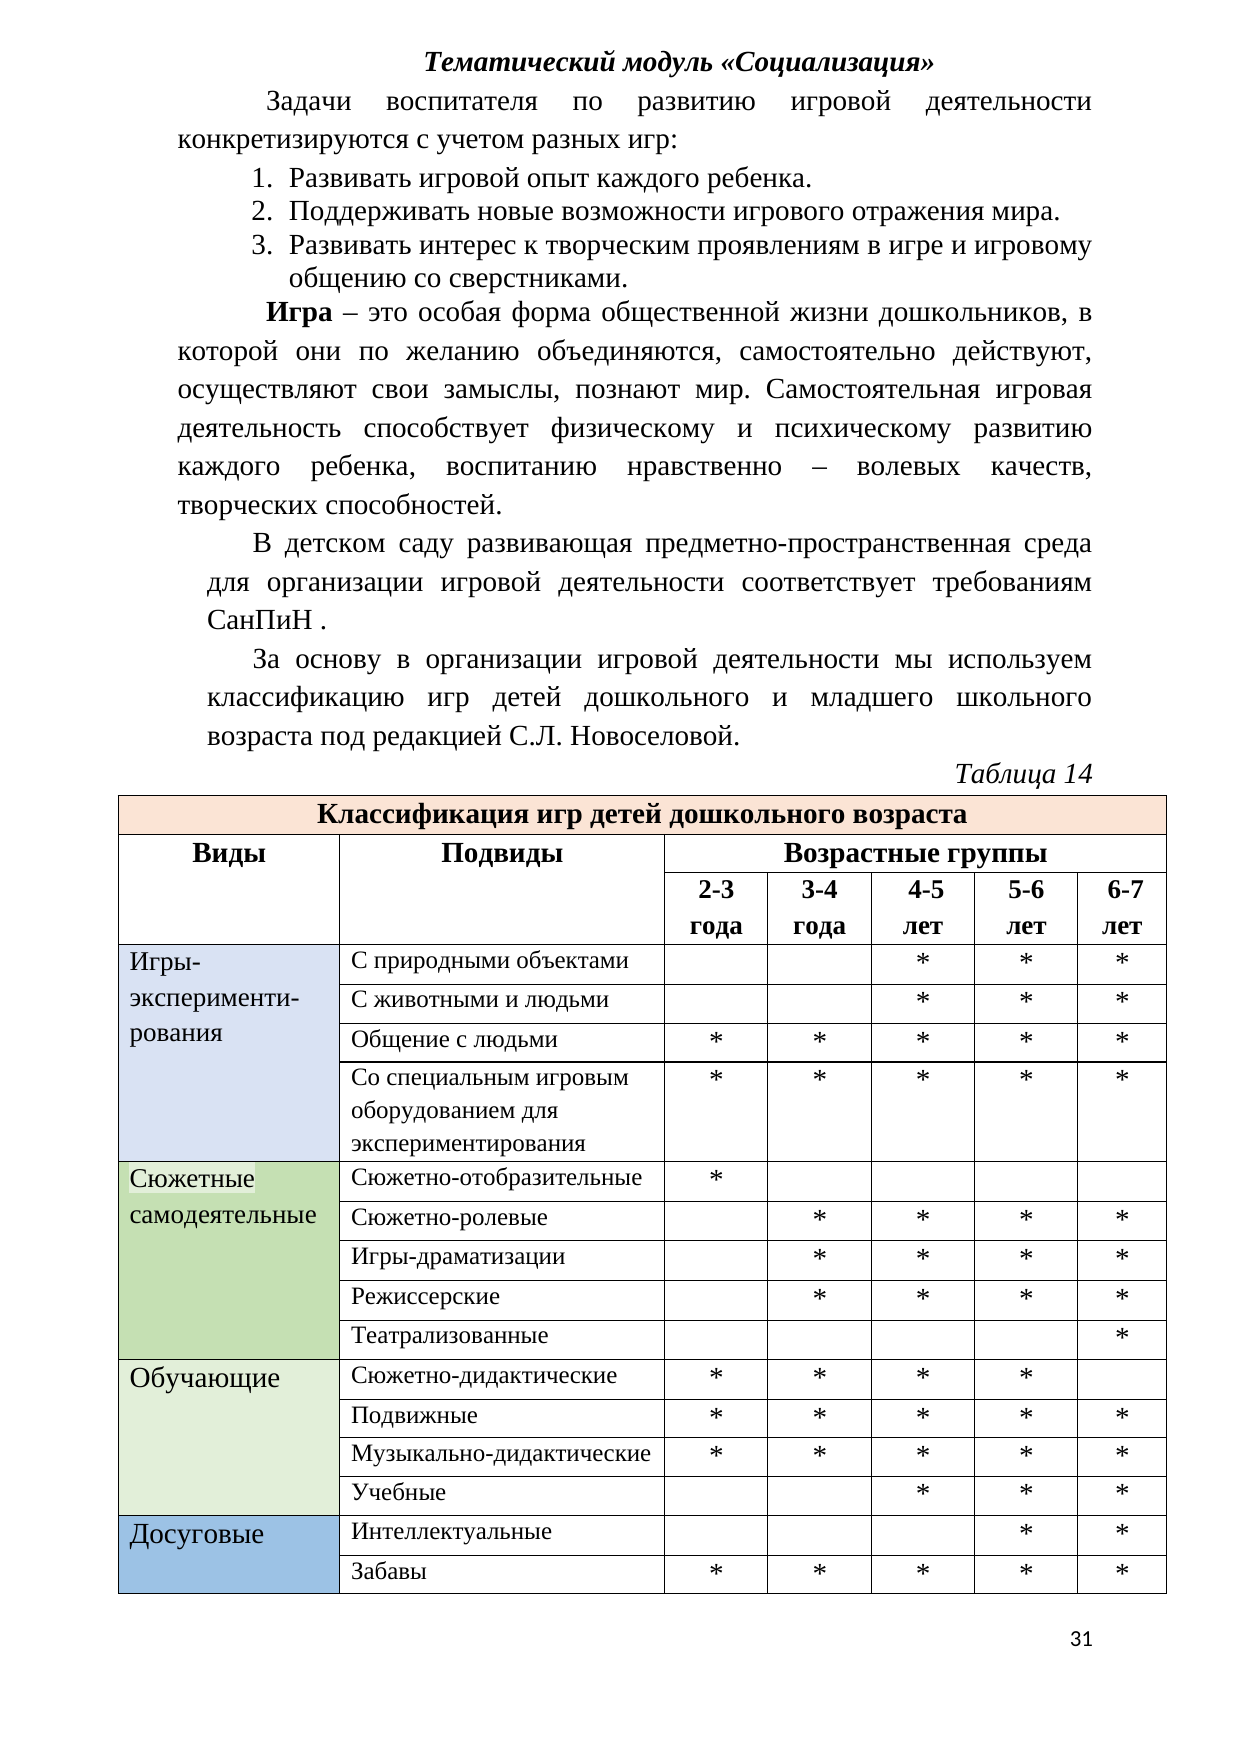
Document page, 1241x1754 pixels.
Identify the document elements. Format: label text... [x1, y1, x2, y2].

table_cell Подвиды [340, 835, 664, 944]
table_cell * [1078, 985, 1166, 1023]
table_cell * [768, 1556, 871, 1593]
table_cell * [665, 1024, 767, 1061]
table_cell * [872, 1360, 974, 1399]
list Развивать игровой опыт каждого ребенка. [251, 160, 1093, 193]
table_cell С природными объектами [340, 945, 664, 983]
table_cell 2-3 года [665, 873, 767, 944]
table_cell [872, 1321, 974, 1359]
table_cell Возрастные группы [665, 835, 1166, 872]
table_cell * [1078, 1321, 1166, 1359]
table_cell * [768, 1281, 871, 1319]
table_cell Учебные [340, 1477, 664, 1515]
table_cell * [1078, 1024, 1166, 1061]
table_cell [665, 1202, 767, 1240]
table_cell [975, 1321, 1077, 1359]
text За основу в организации игровой деятельности мы используем классификацию игр детей дошкольного и младшего школьного возраста под редакцией С.Л. Новоселовой. [207, 641, 1093, 752]
table_cell Сюжетно-отобразительные [340, 1162, 664, 1201]
table_cell * [665, 1063, 767, 1161]
table_cell * [975, 1477, 1077, 1515]
table_cell * [872, 1556, 974, 1593]
table_cell Забавы [340, 1556, 664, 1593]
table_cell [768, 1321, 871, 1359]
table_cell * [1078, 1438, 1166, 1476]
text Таблица 14 [177, 757, 1093, 790]
text Задачи воспитателя по развитию игровой деятельности конкретизируются с учетом разных игр: [177, 83, 1093, 155]
table_cell 3-4 года [768, 873, 871, 944]
table_cell * [768, 1241, 871, 1280]
table_cell * [975, 1360, 1077, 1399]
table_cell * [768, 1202, 871, 1240]
table_cell Игры-драматизации [340, 1241, 664, 1280]
list Поддерживать новые возможности игрового отражения мира. [251, 193, 1093, 227]
table_cell * [872, 1477, 974, 1515]
table_cell * [872, 1241, 974, 1280]
table_cell * [665, 1360, 767, 1399]
table_cell * [872, 945, 974, 983]
table_cell * [975, 945, 1077, 983]
table_cell Музыкально-дидактические [340, 1438, 664, 1476]
table_cell * [1078, 1202, 1166, 1240]
table_cell [768, 1477, 871, 1515]
table_cell * [768, 1024, 871, 1061]
table_cell * [975, 1281, 1077, 1319]
table_cell [1078, 1162, 1166, 1201]
table_cell * [768, 1360, 871, 1399]
table_cell Досуговые [119, 1516, 339, 1593]
table_cell * [768, 1438, 871, 1476]
table_cell [872, 1162, 974, 1201]
table_cell Подвижные [340, 1400, 664, 1437]
table_cell * [768, 1063, 871, 1161]
table_cell * [872, 1024, 974, 1061]
table_cell [665, 1516, 767, 1555]
table_cell * [975, 1241, 1077, 1280]
table_cell * [1078, 1516, 1166, 1555]
table_cell * [872, 1202, 974, 1240]
table_cell [665, 1321, 767, 1359]
list Развивать интерес к творческим проявлениям в игре и игровому общению со сверстниками. [251, 227, 1093, 294]
table_cell * [665, 1400, 767, 1437]
table_cell * [872, 985, 974, 1023]
table_cell [768, 985, 871, 1023]
table_cell * [665, 1438, 767, 1476]
table_cell [665, 1477, 767, 1515]
table_cell Театрализованные [340, 1321, 664, 1359]
table_cell * [975, 985, 1077, 1023]
table_cell * [975, 1063, 1077, 1161]
table_cell * [768, 1400, 871, 1437]
table_cell С животными и людьми [340, 985, 664, 1023]
table_cell 4-5 лет [872, 873, 974, 944]
table_cell * [1078, 1241, 1166, 1280]
table_cell [665, 1281, 767, 1319]
table_cell Сюжетно-ролевые [340, 1202, 664, 1240]
table_cell * [975, 1202, 1077, 1240]
table_cell [768, 945, 871, 983]
table_cell * [975, 1556, 1077, 1593]
text Тематический модуль «Социализация» [177, 44, 1093, 78]
table_cell [768, 1162, 871, 1201]
table_cell * [975, 1400, 1077, 1437]
table_cell [665, 945, 767, 983]
table_cell Игры-эксперименти-рования [119, 945, 339, 1161]
table_cell * [872, 1400, 974, 1437]
table_cell * [665, 1556, 767, 1593]
table_cell * [975, 1516, 1077, 1555]
table_cell * [872, 1063, 974, 1161]
table_cell Обучающие [119, 1360, 339, 1515]
table_cell * [1078, 1477, 1166, 1515]
table_cell [665, 1241, 767, 1280]
table_cell Интеллектуальные [340, 1516, 664, 1555]
table_cell * [1078, 1281, 1166, 1319]
table_cell [872, 1516, 974, 1555]
table_cell Сюжетные самодеятельные [119, 1162, 339, 1359]
text В детском саду развивающая предметно-пространственная среда для организации игровой деятельности соответствует требованиям СанПиН . [207, 525, 1093, 636]
table_cell 5-6 лет [975, 873, 1077, 944]
table_cell Общение с людьми [340, 1024, 664, 1061]
table_cell * [975, 1024, 1077, 1061]
table_cell [1078, 1360, 1166, 1399]
table_cell Виды [119, 835, 339, 944]
table_cell [975, 1162, 1077, 1201]
table_header Классификация игр детей дошкольного возраста [119, 796, 1166, 834]
table_cell [768, 1516, 871, 1555]
table_cell [665, 985, 767, 1023]
table_cell * [1078, 1400, 1166, 1437]
table_cell * [975, 1438, 1077, 1476]
table_cell * [1078, 1063, 1166, 1161]
table_cell Со специальным игровым оборудованием для экспериментирования [340, 1063, 664, 1161]
table_cell 6-7 лет [1078, 873, 1166, 944]
table_cell * [665, 1162, 767, 1201]
table_cell * [1078, 1556, 1166, 1593]
table_cell * [872, 1438, 974, 1476]
table_cell Режиссерские [340, 1281, 664, 1319]
table_cell Сюжетно-дидактические [340, 1360, 664, 1399]
text Игра – это особая форма общественной жизни дошкольников, в которой они по желанию объединяются, самостоятельно действуют, осуществляют свои замыслы, познают мир. Самостоятельная игровая деятельность способствует физическому и психическому развитию каждого ребенка, воспитанию нравственно – волевых качеств, творческих способностей. [177, 294, 1093, 520]
table_cell * [1078, 945, 1166, 983]
table_cell * [872, 1281, 974, 1319]
